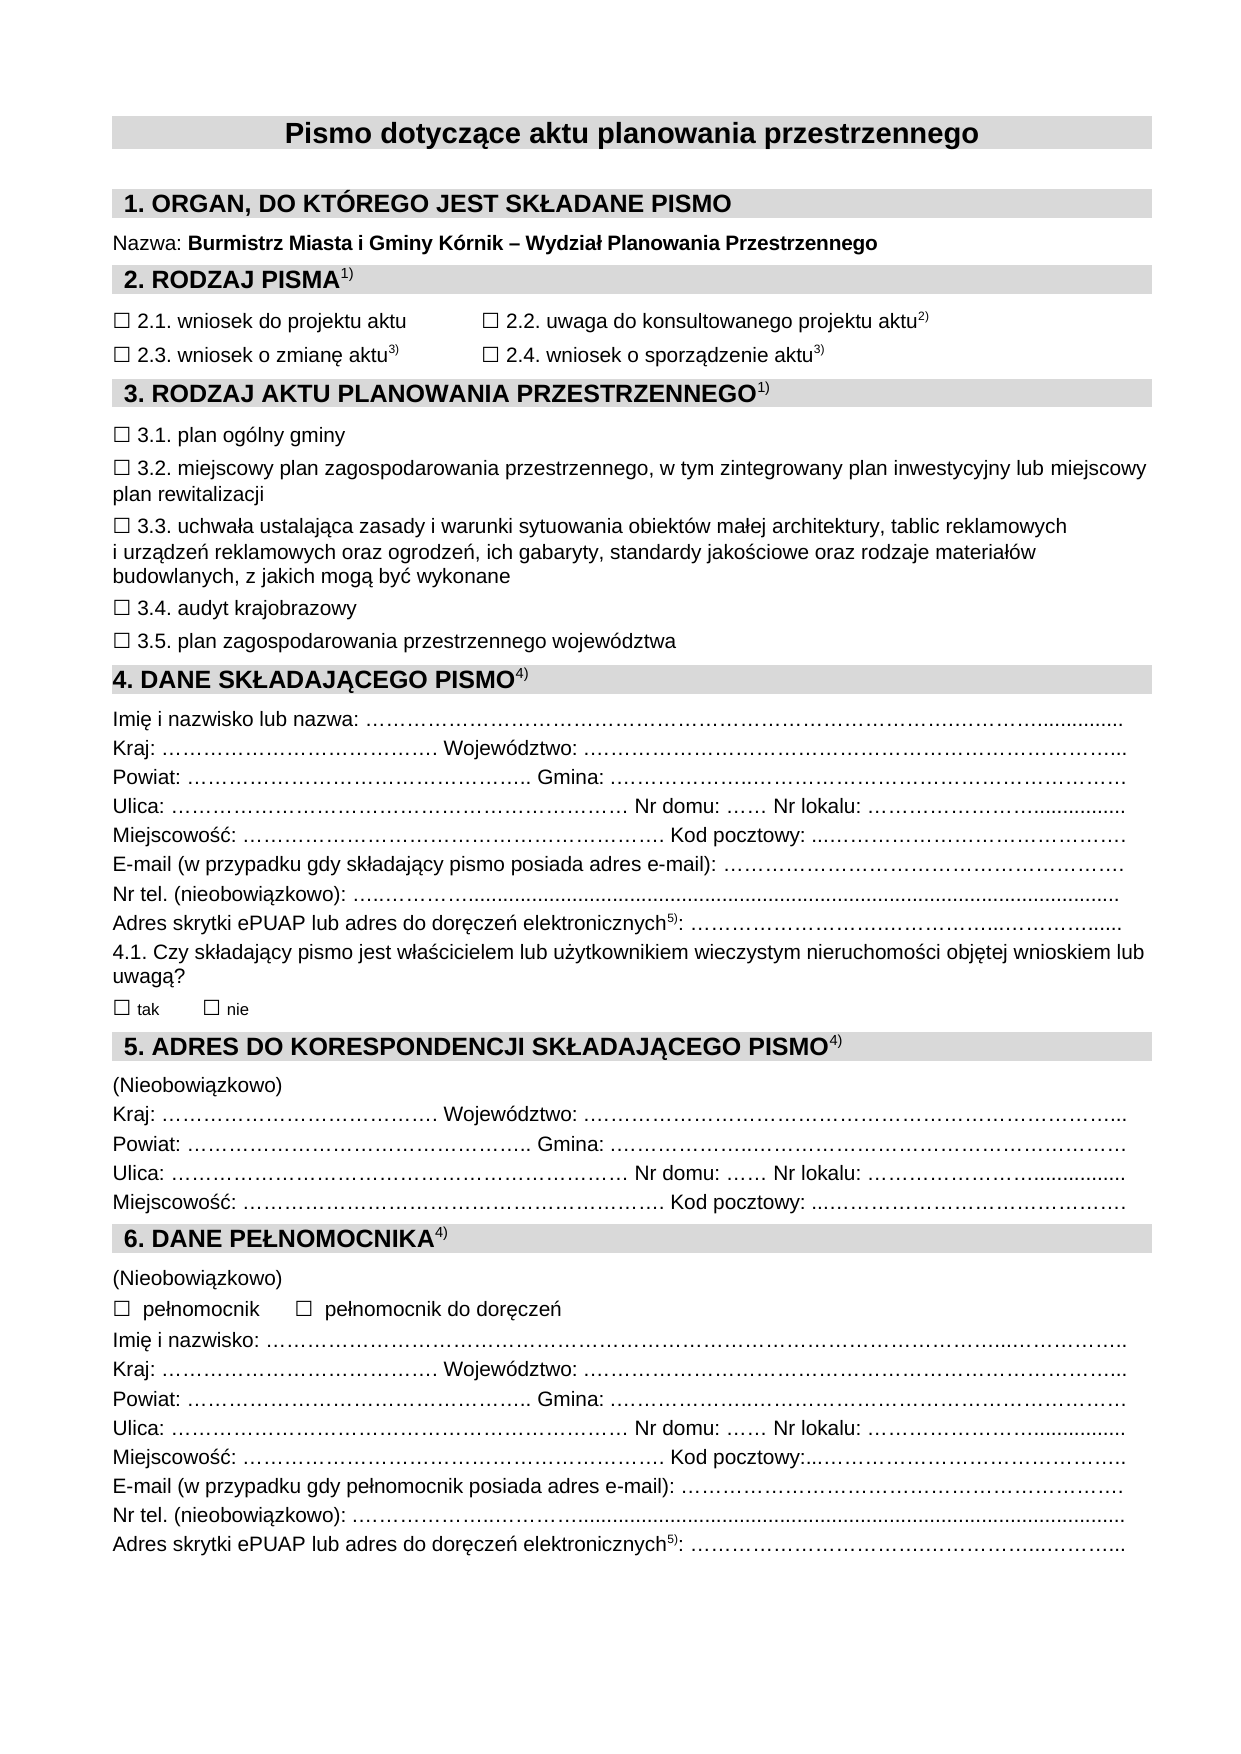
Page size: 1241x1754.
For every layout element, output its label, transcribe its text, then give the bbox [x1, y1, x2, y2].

text 3.4. audyt krajobrazowy [112, 593, 1152, 621]
text Adres skrytki ePUAP lub adres do doręczeń elektronicznych5): …………………………….……………...………... [112, 1532, 1152, 1556]
text tak nie [112, 993, 1152, 1021]
text (Nieobowiązkowo) [112, 1265, 1152, 1289]
text Miejscowość: ……………………………………………………. Kod pocztowy: ...……………………………………. [112, 1190, 1152, 1214]
text Imię i nazwisko: ……………………………………………………………………………………………...…………….. [112, 1328, 1152, 1352]
text 3.5. plan zagospodarowania przestrzennego województwa [112, 626, 1152, 655]
text (Nieobowiązkowo) [112, 1073, 1152, 1097]
text Nr tel. (nieobowiązkowo): .………………..…………............................................................................................... [112, 1503, 1152, 1527]
text Powiat: ………………………………………….. Gmina: .………………..……………………………………………… [112, 765, 1152, 789]
text Nr tel. (nieobowiązkowo): …..…………................................................................................................................. [112, 881, 1152, 905]
subtitle 4. DANE SKŁADAJĄCEGO PISMO) [112, 665, 1152, 694]
subtitle Pismo dotyczące aktu planowania przestrzennego [112, 116, 1152, 149]
text Ulica: ………………………………………………………… Nr domu: …… Nr lokalu: ……………………................ [112, 1416, 1152, 1439]
subtitle 2. RODZAJ PISMA) [112, 265, 1152, 294]
text Nazwa: Burmistrz Miasta i Gminy Kórnik – Wydział Planowania Przestrzennego [112, 231, 1152, 254]
text Miejscowość: ……………………………………………………. Kod pocztowy:...…………………………………….. [112, 1445, 1152, 1469]
text E-mail (w przypadku gdy pełnomocnik posiada adres e-mail): ………………………………………………………. [112, 1474, 1152, 1498]
text 3.3. uchwała ustalająca zasady i warunki sytuowania obiektów małej architektury, tablic reklamowych i urządzeń reklamowych oraz ogrodzeń, ich gabaryty, standardy jakościowe oraz rodzaje materiałów budowlanych, z jakich mogą być wykonane [112, 511, 1152, 587]
text Miejscowość: ……………………………………………………. Kod pocztowy: ...……………………………………. [112, 823, 1152, 847]
subtitle 1. ORGAN, DO KTÓREGO JEST SKŁADANE PISMO [112, 189, 1152, 218]
text Kraj: …………………………………. Województwo: .…………………………………………………………………... [112, 1357, 1152, 1381]
text 2.1. wniosek do projektu aktu 2.2. uwaga do konsultowanego projektu aktu) [112, 306, 1152, 334]
text Ulica: ………………………………………………………… Nr domu: …… Nr lokalu: ……………………................ [112, 794, 1152, 818]
text E-mail (w przypadku gdy składający pismo posiada adres e-mail): …………………………………………………. [112, 852, 1152, 876]
text 3.2. miejscowy plan zagospodarowania przestrzennego, w tym zintegrowany plan inwestycyjny lub miejscowy plan rewitalizacji [112, 453, 1152, 506]
text pełnomocnik pełnomocnik do doręczeń [112, 1294, 1152, 1323]
text Kraj: …………………………………. Województwo: .…………………………………………………………………... [112, 1102, 1152, 1126]
subtitle 5. ADRES DO KORESPONDENCJI SKŁADAJĄCEGO PISMO4) [112, 1032, 1152, 1061]
text 2.3. wniosek o zmianę aktu) 2.4. wniosek o sporządzenie aktu3) [112, 340, 1152, 368]
text Kraj: …………………………………. Województwo: .…………………………………………………………………... [112, 736, 1152, 759]
text Powiat: ………………………………………….. Gmina: .………………..……………………………………………… [112, 1386, 1152, 1410]
text Ulica: ………………………………………………………… Nr domu: …… Nr lokalu: ……………………................ [112, 1161, 1152, 1184]
text 4.1. Czy składający pismo jest właścicielem lub użytkownikiem wieczystym nieruchomości objętej wnioskiem lub uwagą? [112, 940, 1152, 988]
text Imię i nazwisko lub nazwa: ………………………………………………………………………….…………............... [112, 706, 1152, 730]
text Adres skrytki ePUAP lub adres do doręczeń elektronicznych): ……………………….……………...…………...... [112, 911, 1152, 934]
text Powiat: ………………………………………….. Gmina: .………………..……………………………………………… [112, 1131, 1152, 1155]
subtitle 6. DANE PEŁNOMOCNIKA4) [112, 1224, 1152, 1253]
subtitle 3. RODZAJ AKTU PLANOWANIA PRZESTRZENNEGO1) [112, 379, 1152, 407]
text 3.1. plan ogólny gminy [112, 420, 1152, 448]
